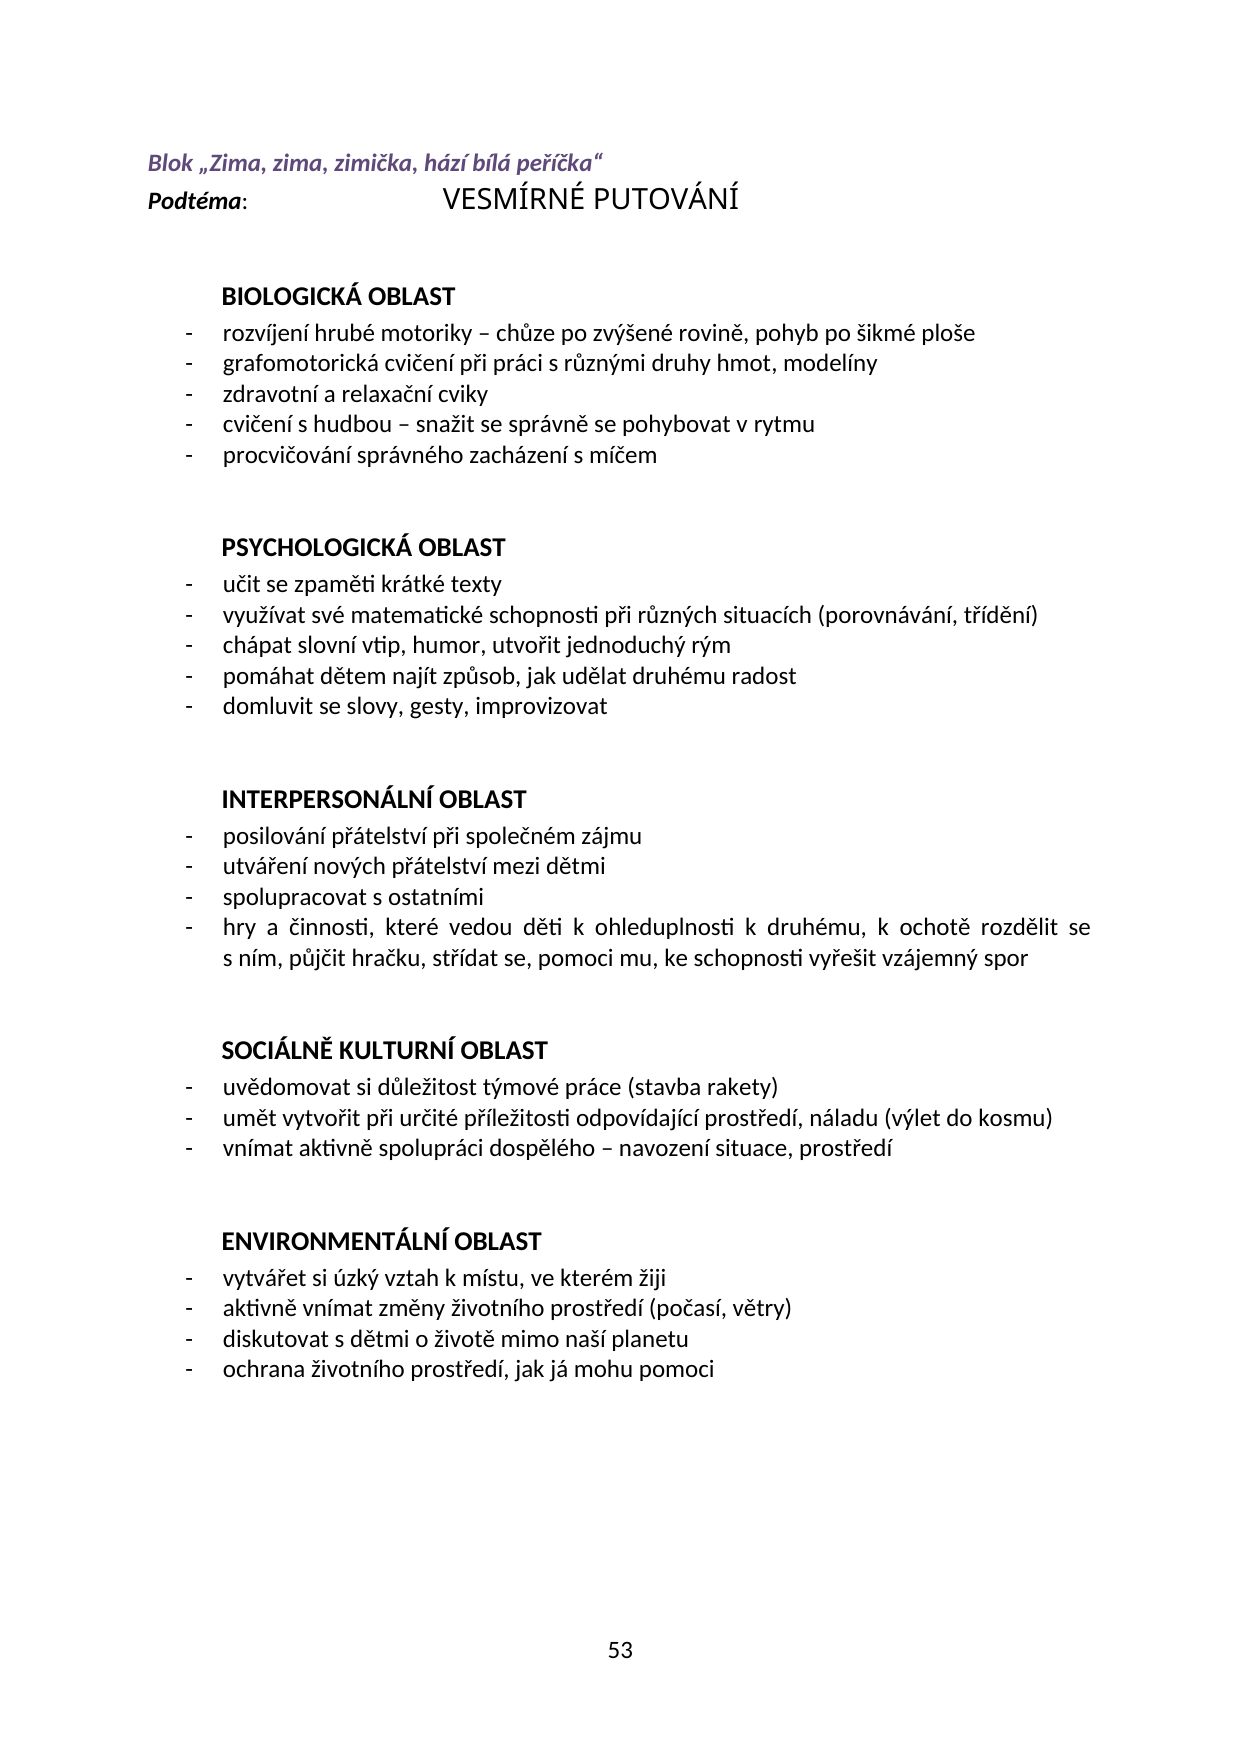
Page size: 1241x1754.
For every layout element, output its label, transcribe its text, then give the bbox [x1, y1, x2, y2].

list utváření nových přátelství mezi dětmi [185, 850, 1093, 881]
list hry a činnosti, které vedou děti k ohleduplnosti k druhému, k ochotě rozdělit se s ním, půjčit hračku, střídat se, pomoci mu, ke schopnosti vyřešit vzájemný spor [185, 911, 1093, 972]
list grafomotorická cvičení při práci s různými druhy hmot, modelíny [185, 347, 1093, 378]
list cvičení s hudbou – snažit se správně se pohybovat v rytmu [185, 408, 1093, 439]
list využívat své matematické schopnosti při různých situacích (porovnávání, třídění) [185, 599, 1093, 629]
list ochrana životního prostředí, jak já mohu pomoci [185, 1353, 1093, 1384]
text ENVIRONMENTÁLNÍ OBLAST [148, 1224, 1093, 1257]
text PSYCHOLOGICKÁ OBLAST [148, 530, 1093, 563]
list pomáhat dětem najít způsob, jak udělat druhému radost [185, 660, 1093, 690]
subtitle Blok „Zima, zima, zimička, hází bílá peříčka“ [148, 148, 1093, 178]
list spolupracovat s ostatními [185, 881, 1093, 911]
list aktivně vnímat změny životního prostředí (počasí, větry) [185, 1292, 1093, 1323]
text SOCIÁLNĚ KULTURNÍ OBLAST [148, 1033, 1093, 1067]
text Podtéma: VESMÍRNÉ PUTOVÁNÍ [148, 178, 1093, 218]
list procvičování správného zacházení s míčem [185, 439, 1093, 469]
list rozvíjení hrubé motoriky – chůze po zvýšené rovině, pohyb po šikmé ploše [185, 317, 1093, 347]
list posilování přátelství při společném zájmu [185, 820, 1093, 850]
list vytvářet si úzký vztah k místu, ve kterém žiji [185, 1262, 1093, 1292]
list chápat slovní vtip, humor, utvořit jednoduchý rým [185, 629, 1093, 660]
text BIOLOGICKÁ OBLAST [148, 279, 1093, 312]
list domluvit se slovy, gesty, improvizovat [185, 690, 1093, 721]
list uvědomovat si důležitost týmové práce (stavba rakety) [185, 1071, 1093, 1102]
text INTERPERSONÁLNÍ OBLAST [148, 782, 1093, 815]
list učit se zpaměti krátké texty [185, 568, 1093, 599]
list diskutovat s dětmi o životě mimo naší planetu [185, 1323, 1093, 1353]
list umět vytvořit při určité příležitosti odpovídající prostředí, náladu (výlet do kosmu) [185, 1102, 1093, 1132]
list zdravotní a relaxační cviky [185, 378, 1093, 408]
list vnímat aktivně spolupráci dospělého – navození situace, prostředí [185, 1132, 1093, 1163]
